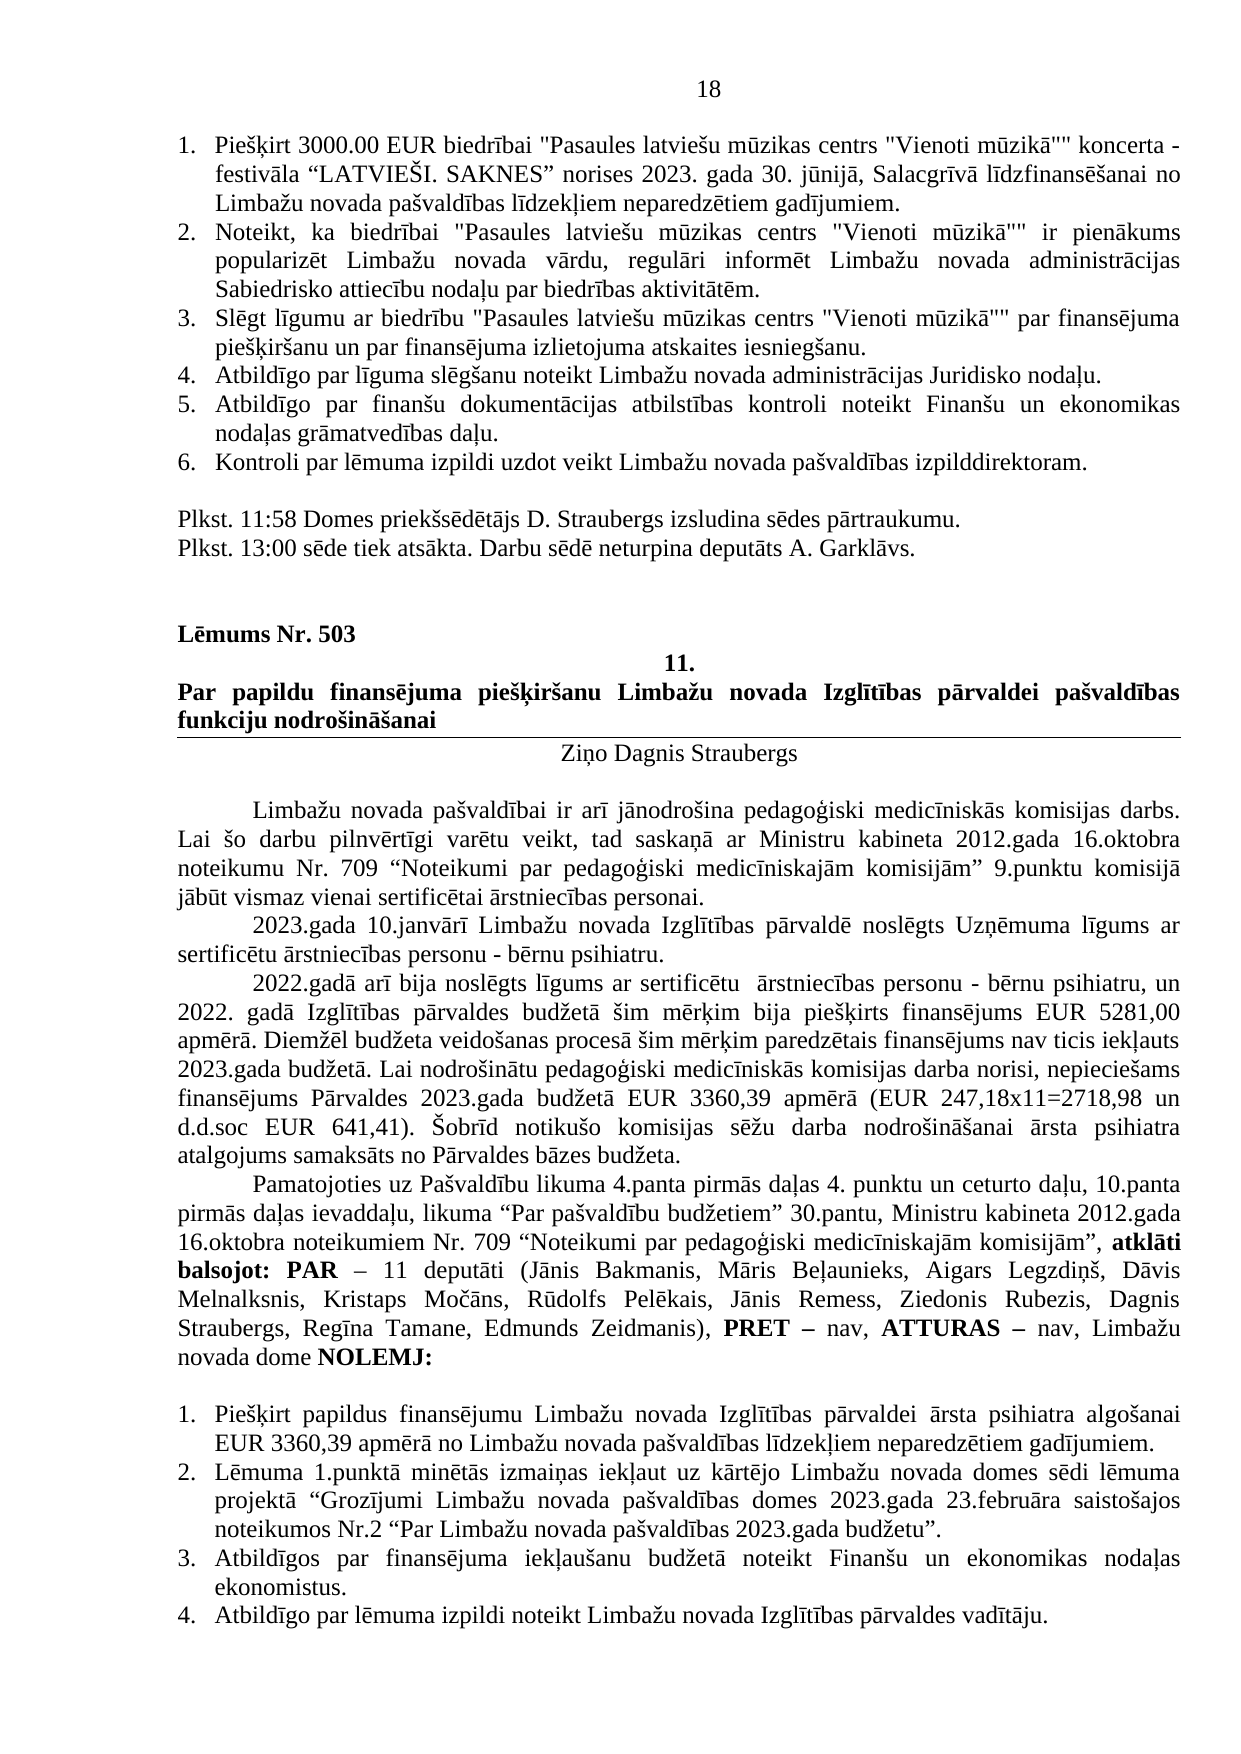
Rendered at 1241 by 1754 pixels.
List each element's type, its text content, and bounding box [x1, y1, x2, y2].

list Atbildīgo par lēmuma izpildi noteikt Limbažu novada Izglītības pārvaldes vadītāju. [177, 1601, 1181, 1629]
text 11. [177, 648, 1181, 677]
text Par papildu finansējuma piešķiršanu Limbažu novada Izglītības pārvaldei pašvaldības funkciju nodrošināšanai [177, 677, 1181, 737]
list Noteikt, ka biedrībai "Pasaules latviešu mūzikas centrs "Vienoti mūzikā"" ir pienākums popularizēt Limbažu novada vārdu, regulāri informēt Limbažu novada administrācijas Sabiedrisko attiecību nodaļu par biedrības aktivitātēm. [177, 217, 1181, 303]
list Atbildīgo par finanšu dokumentācijas atbilstības kontroli noteikt Finanšu un ekonomikas nodaļas grāmatvedības daļu. [177, 389, 1181, 447]
list Piešķirt 3000.00 EUR biedrībai "Pasaules latviešu mūzikas centrs "Vienoti mūzikā"" koncerta - festivāla “LATVIEŠI. SAKNES” norises 2023. gada 30. jūnijā, Salacgrīvā līdzfinansēšanai no Limbažu novada pašvaldības līdzekļiem neparedzētiem gadījumiem. [177, 131, 1181, 217]
text Pamatojoties uz Pašvaldību likuma 4.panta pirmās daļas 4. punktu un ceturto daļu, 10.panta pirmās daļas ievaddaļu, likuma “Par pašvaldību budžetiem” 30.pantu, Ministru kabineta 2012.gada 16.oktobra noteikumiem Nr. 709 “Noteikumi par pedagoģiski medicīniskajām komisijām”, atklāti balsojot: PAR – 11 deputāti (Jānis Bakmanis, Māris Beļaunieks, Aigars Legzdiņš, Dāvis Melnalksnis, Kristaps Močāns, Rūdolfs Pelēkais, Jānis Remess, Ziedonis Rubezis, Dagnis Straubergs, Regīna Tamane, Edmunds Zeidmanis), PRET – nav, ATTURAS – nav, Limbažu novada dome NOLEMJ: [177, 1169, 1181, 1371]
text Ziņo Dagnis Straubergs [177, 738, 1181, 767]
list Lēmuma 1.punktā minētās izmaiņas iekļaut uz kārtējo Limbažu novada domes sēdi lēmuma projektā “Grozījumi Limbažu novada pašvaldības domes 2023.gada 23.februāra saistošajos noteikumos Nr.2 “Par Limbažu novada pašvaldības 2023.gada budžetu”. [177, 1457, 1181, 1543]
text 2023.gada 10.janvārī Limbažu novada Izglītības pārvaldē noslēgts Uzņēmuma līgums ar sertificētu ārstniecības personu - bērnu psihiatru. [177, 911, 1181, 968]
text 2022.gadā arī bija noslēgts līgums ar sertificētu ārstniecības personu - bērnu psihiatru, un 2022. gadā Izglītības pārvaldes budžetā šim mērķim bija piešķirts finansējums EUR 5281,00 apmērā. Diemžēl budžeta veidošanas procesā šim mērķim paredzētais finansējums nav ticis iekļauts 2023.gada budžetā. Lai nodrošinātu pedagoģiski medicīniskās komisijas darba norisi, nepieciešams finansējums Pārvaldes 2023.gada budžetā EUR 3360,39 apmērā (EUR 247,18x11=2718,98 un d.d.soc EUR 641,41). Šobrīd notikušo komisijas sēžu darba nodrošināšanai ārsta psihiatra atalgojums samaksāts no Pārvaldes bāzes budžeta. [177, 968, 1181, 1169]
list Atbildīgo par līguma slēgšanu noteikt Limbažu novada administrācijas Juridisko nodaļu. [177, 361, 1181, 389]
list Slēgt līgumu ar biedrību "Pasaules latviešu mūzikas centrs "Vienoti mūzikā"" par finansējuma piešķiršanu un par finansējuma izlietojuma atskaites iesniegšanu. [177, 303, 1181, 361]
text Plkst. 13:00 sēde tiek atsākta. Darbu sēdē neturpina deputāts A. Garklāvs. [177, 533, 1181, 562]
text Limbažu novada pašvaldībai ir arī jānodrošina pedagoģiski medicīniskās komisijas darbs. Lai šo darbu pilnvērtīgi varētu veikt, tad saskaņā ar Ministru kabineta 2012.gada 16.oktobra noteikumu Nr. 709 “Noteikumi par pedagoģiski medicīniskajām komisijām” 9.punktu komisijā jābūt vismaz vienai sertificētai ārstniecības personai. [177, 796, 1181, 911]
text Plkst. 11:58 Domes priekšsēdētājs D. Straubergs izsludina sēdes pārtraukumu. [177, 504, 1181, 533]
list Kontroli par lēmuma izpildi uzdot veikt Limbažu novada pašvaldības izpilddirektoram. [177, 447, 1181, 476]
list Piešķirt papildus finansējumu Limbažu novada Izglītības pārvaldei ārsta psihiatra algošanai EUR 3360,39 apmērā no Limbažu novada pašvaldības līdzekļiem neparedzētiem gadījumiem. [177, 1399, 1181, 1457]
list Atbildīgos par finansējuma iekļaušanu budžetā noteikt Finanšu un ekonomikas nodaļas ekonomistus. [177, 1543, 1181, 1601]
text Lēmums Nr. 503 [177, 619, 1181, 648]
